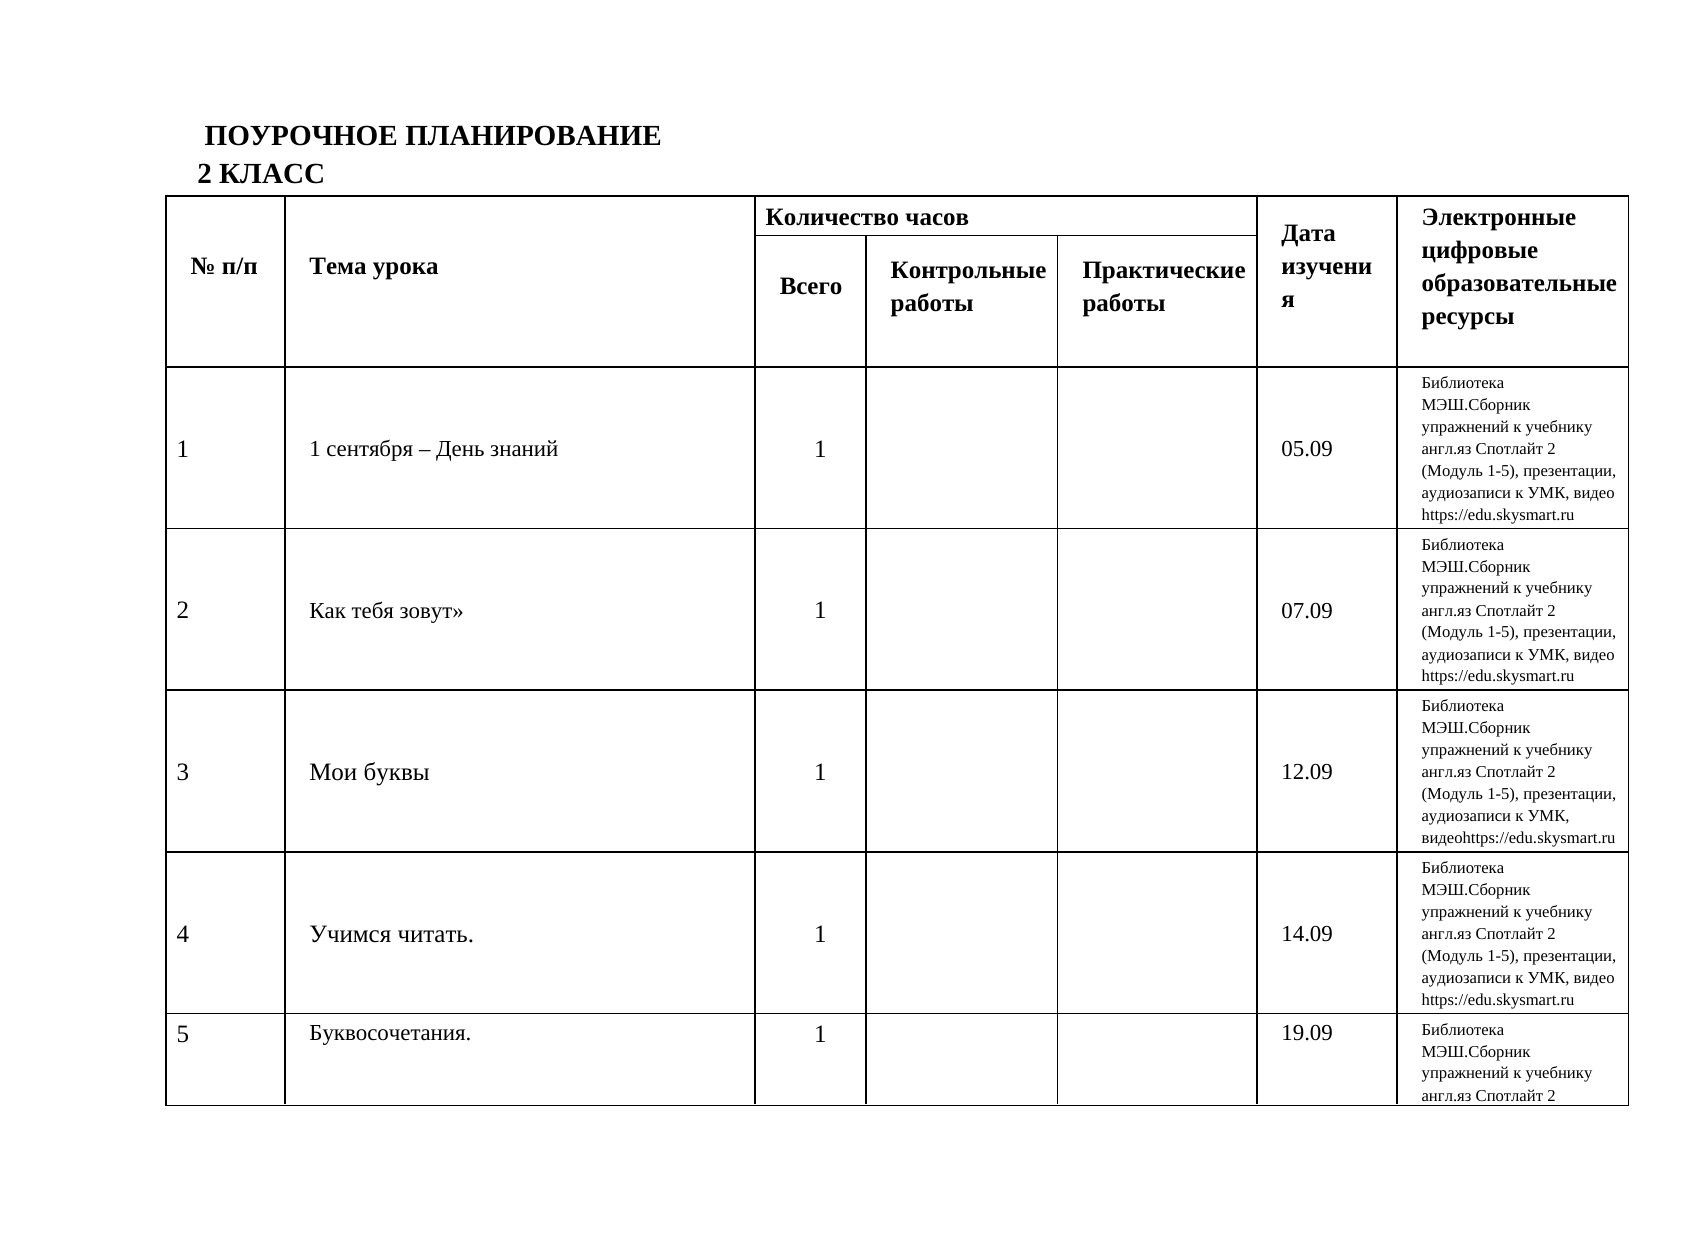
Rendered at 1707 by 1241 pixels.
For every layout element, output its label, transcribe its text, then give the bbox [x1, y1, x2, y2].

text ПОУРОЧНОЕ ПЛАНИРОВАНИЕ [190, 118, 1618, 152]
table_cell 1 [756, 529, 865, 689]
table_cell 12.09 [1258, 691, 1396, 851]
table_cell 1 [756, 853, 865, 1013]
table_header Дата изучения [1258, 197, 1396, 366]
table_cell Библиотека МЭШ.Сборник упражнений к учебнику англ.яз Спотлайт 2 (Модуль 1-5), презентации, аудиозаписи к УМК, видео https://edu.skysmart.ru [1398, 368, 1628, 528]
table_cell [867, 691, 1057, 851]
table_cell [1058, 691, 1256, 851]
table_cell [1058, 368, 1256, 528]
table_cell [867, 853, 1057, 1013]
table_cell [1058, 529, 1256, 689]
table_cell Всего [756, 236, 865, 366]
table_cell 05.09 [1258, 368, 1396, 528]
table_cell Практические работы [1058, 236, 1256, 366]
table_cell 3 [167, 691, 284, 851]
table_cell [1058, 853, 1256, 1013]
table_cell Библиотека МЭШ.Сборник упражнений к учебнику англ.яз Спотлайт 2 (Модуль 1-5), презентации, аудиозаписи к УМК, видео https://edu.skysmart.ru [1398, 529, 1628, 689]
table_cell 4 [167, 853, 284, 1013]
table_cell Буквосочетания. [286, 1014, 754, 1104]
table_cell 1 [756, 1014, 865, 1104]
table_cell [1058, 1014, 1256, 1104]
table_cell 1 [167, 368, 284, 528]
table_cell Учимся читать. [286, 853, 754, 1013]
table_cell 07.09 [1258, 529, 1396, 689]
table_cell [867, 529, 1057, 689]
text 2 КЛАСС [190, 157, 1618, 190]
table_header № п/п [167, 197, 284, 366]
table_cell Как тебя зовут» [286, 529, 754, 689]
table_cell [867, 368, 1057, 528]
table_header Тема урока [286, 197, 754, 366]
table_cell 19.09 [1258, 1014, 1396, 1104]
table_cell 1 [756, 368, 865, 528]
table_cell Мои буквы [286, 691, 754, 851]
table_header Электронные цифровые образовательные ресурсы [1398, 197, 1628, 366]
table_cell Библиотека МЭШ.Сборник упражнений к учебнику англ.яз Спотлайт 2 (Модуль 1-5), презентации, аудиозаписи к УМК, видео https://edu.skysmart.ru [1398, 853, 1628, 1013]
table_cell 2 [167, 529, 284, 689]
table_cell Контрольные работы [867, 236, 1057, 366]
table_cell 1 [756, 691, 865, 851]
table_header Количество часов [756, 197, 1256, 234]
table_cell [1398, 1014, 1628, 1104]
table_cell 1 сентября – День знаний [286, 368, 754, 528]
table_cell [867, 1014, 1057, 1104]
table_cell 14.09 [1258, 853, 1396, 1013]
table_cell 5 [167, 1014, 284, 1104]
table_cell Библиотека МЭШ.Сборник упражнений к учебнику англ.яз Спотлайт 2 (Модуль 1-5), презентации, аудиозаписи к УМК, видеоhttps://edu.skysmart.ru [1398, 691, 1628, 851]
